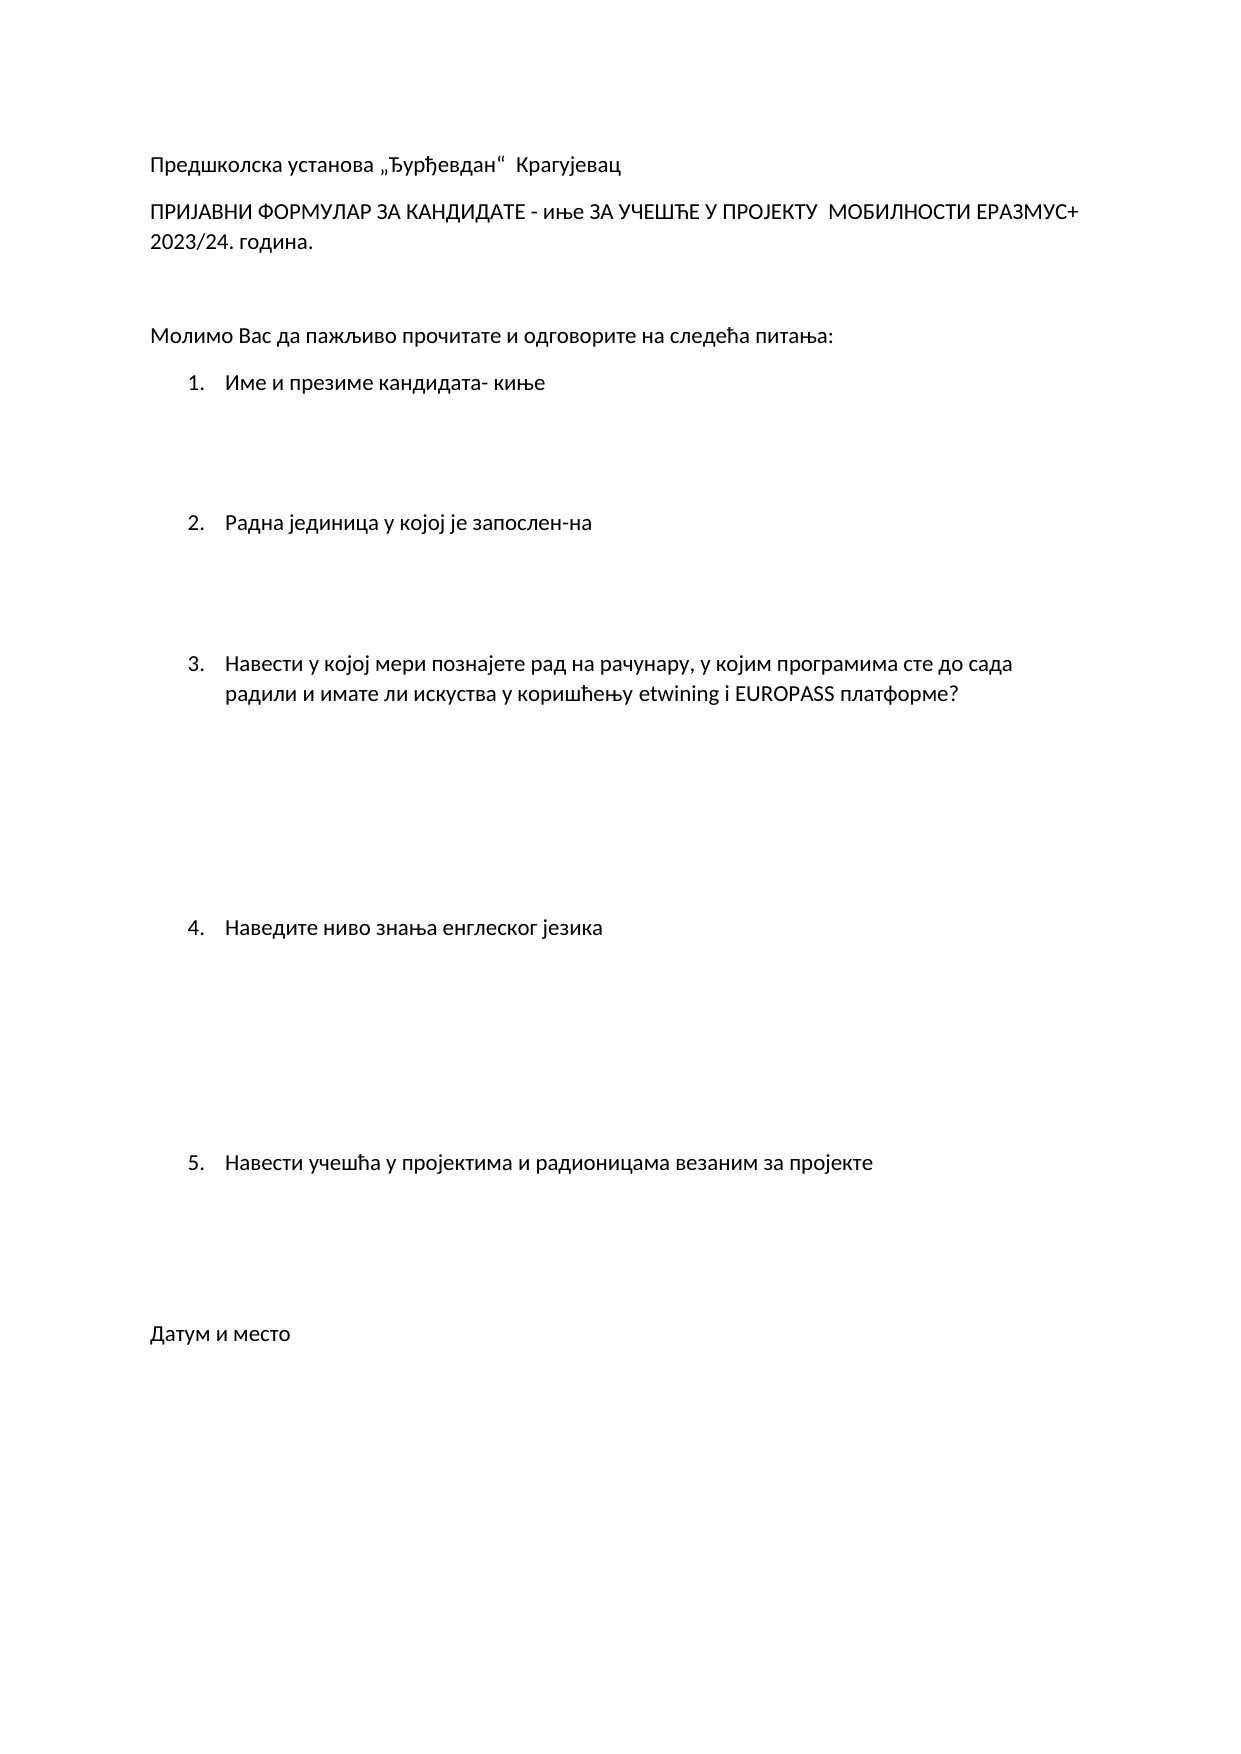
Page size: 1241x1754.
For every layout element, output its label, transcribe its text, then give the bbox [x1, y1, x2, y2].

list Радна јединица у којој је запослен-на [187, 508, 1090, 536]
text Молимо Вас да пажљиво прочитате и одговорите на следећа питања: [150, 321, 1090, 349]
list Наведите ниво знања енглеског језика [187, 913, 1090, 942]
text Датум и место [150, 1319, 1090, 1347]
text Предшколска установа „Ђурђевдан“ Крагујевац [150, 150, 1090, 178]
list Навести у којој мери познајете рад на рачунару, у којим програмима сте до сада радили и имате ли искуства у коришћењу etwining i EUROPASS платформе? [187, 649, 1090, 707]
list Навести учешћа у пројектима и радионицама везаним за пројекте [187, 1148, 1090, 1176]
text ПРИЈАВНИ ФОРМУЛАР ЗА КАНДИДАТЕ - иње ЗА УЧЕШЋЕ У ПРОЈЕКТУ МОБИЛНОСТИ ЕРАЗМУС+ 2023/24. година. [150, 197, 1090, 255]
list Име и презиме кандидата- киње [187, 368, 1090, 396]
